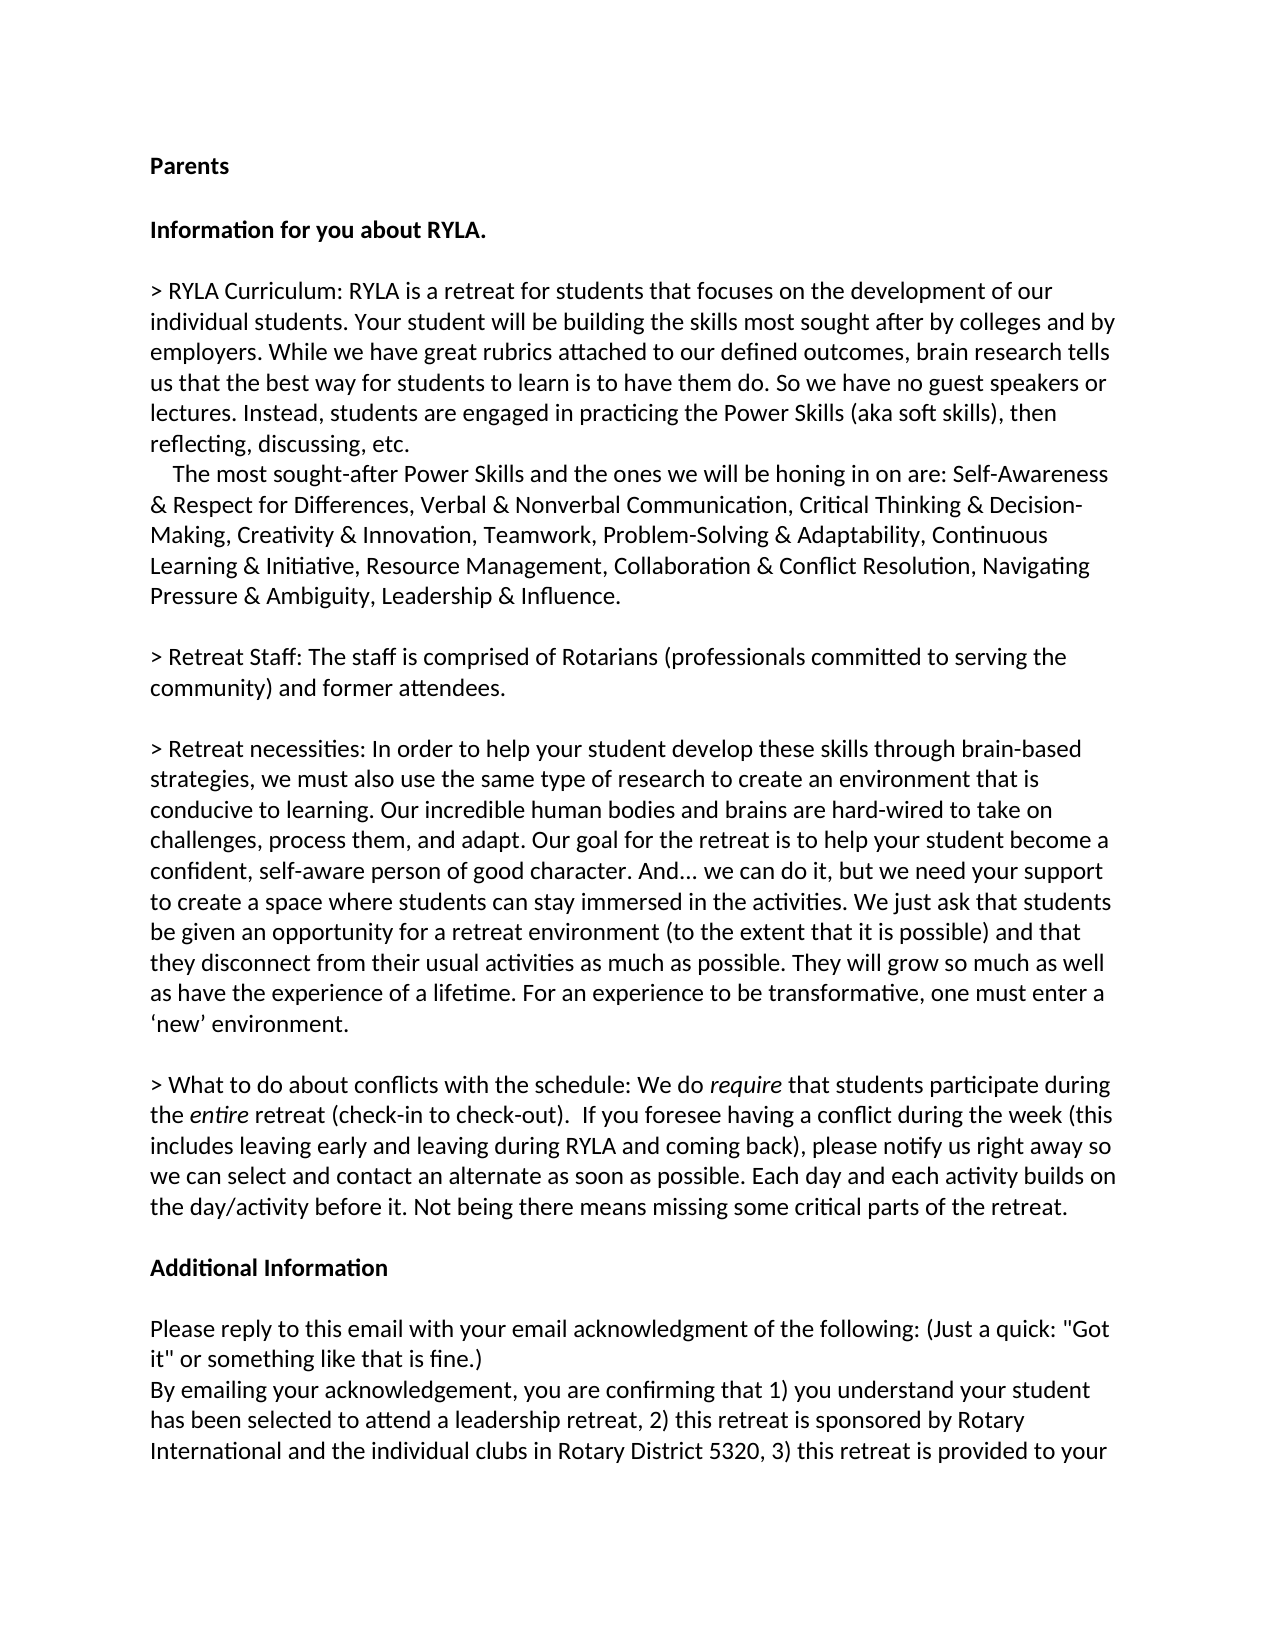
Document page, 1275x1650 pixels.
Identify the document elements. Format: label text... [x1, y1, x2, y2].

text Information for you about RYLA. [150, 214, 1125, 245]
text Parents [150, 150, 1125, 181]
text > RYLA Curriculum: RYLA is a retreat for students that focuses on the development of our individual students. Your student will be building the skills most sought after by colleges and by employers. While we have great rubrics attached to our defined outcomes, brain research tells us that the best way for students to learn is to have them do. So we have no guest speakers or lectures. Instead, students are engaged in practicing the Power Skills (aka soft skills), then reflecting, discussing, etc. [150, 275, 1125, 458]
text Additional Information [150, 1252, 1125, 1282]
text Please reply to this email with your email acknowledgment of the following: (Just a quick: "Got it" or something like that is fine.) [150, 1313, 1125, 1374]
text > What to do about conflicts with the schedule: We do require that students participate during the entire retreat (check-in to check-out). If you foresee having a conflict during the week (this includes leaving early and leaving during RYLA and coming back), please notify us right away so we can select and contact an alternate as soon as possible. Each day and each activity builds on the day/activity before it. Not being there means missing some critical parts of the retreat. [150, 1069, 1125, 1221]
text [150, 1374, 1125, 1466]
text > Retreat necessities: In order to help your student develop these skills through brain-based strategies, we must also use the same type of research to create an environment that is conducive to learning. Our incredible human bodies and brains are hard-wired to take on challenges, process them, and adapt. Our goal for the retreat is to help your student become a confident, self-aware person of good character. And... we can do it, but we need your support to create a space where students can stay immersed in the activities. We just ask that students be given an opportunity for a retreat environment (to the extent that it is possible) and that they disconnect from their usual activities as much as possible. They will grow so much as well as have the experience of a lifetime. For an experience to be transformative, one must enter a ‘new’ environment. [150, 733, 1125, 1038]
text The most sought-after Power Skills and the ones we will be honing in on are: Self-Awareness & Respect for Differences, Verbal & Nonverbal Communication, Critical Thinking & Decision-Making, Creativity & Innovation, Teamwork, Problem-Solving & Adaptability, Continuous Learning & Initiative, Resource Management, Collaboration & Conflict Resolution, Navigating Pressure & Ambiguity, Leadership & Influence. [150, 458, 1125, 611]
text > Retreat Staff: The staff is comprised of Rotarians (professionals committed to serving the community) and former attendees. [150, 641, 1125, 702]
